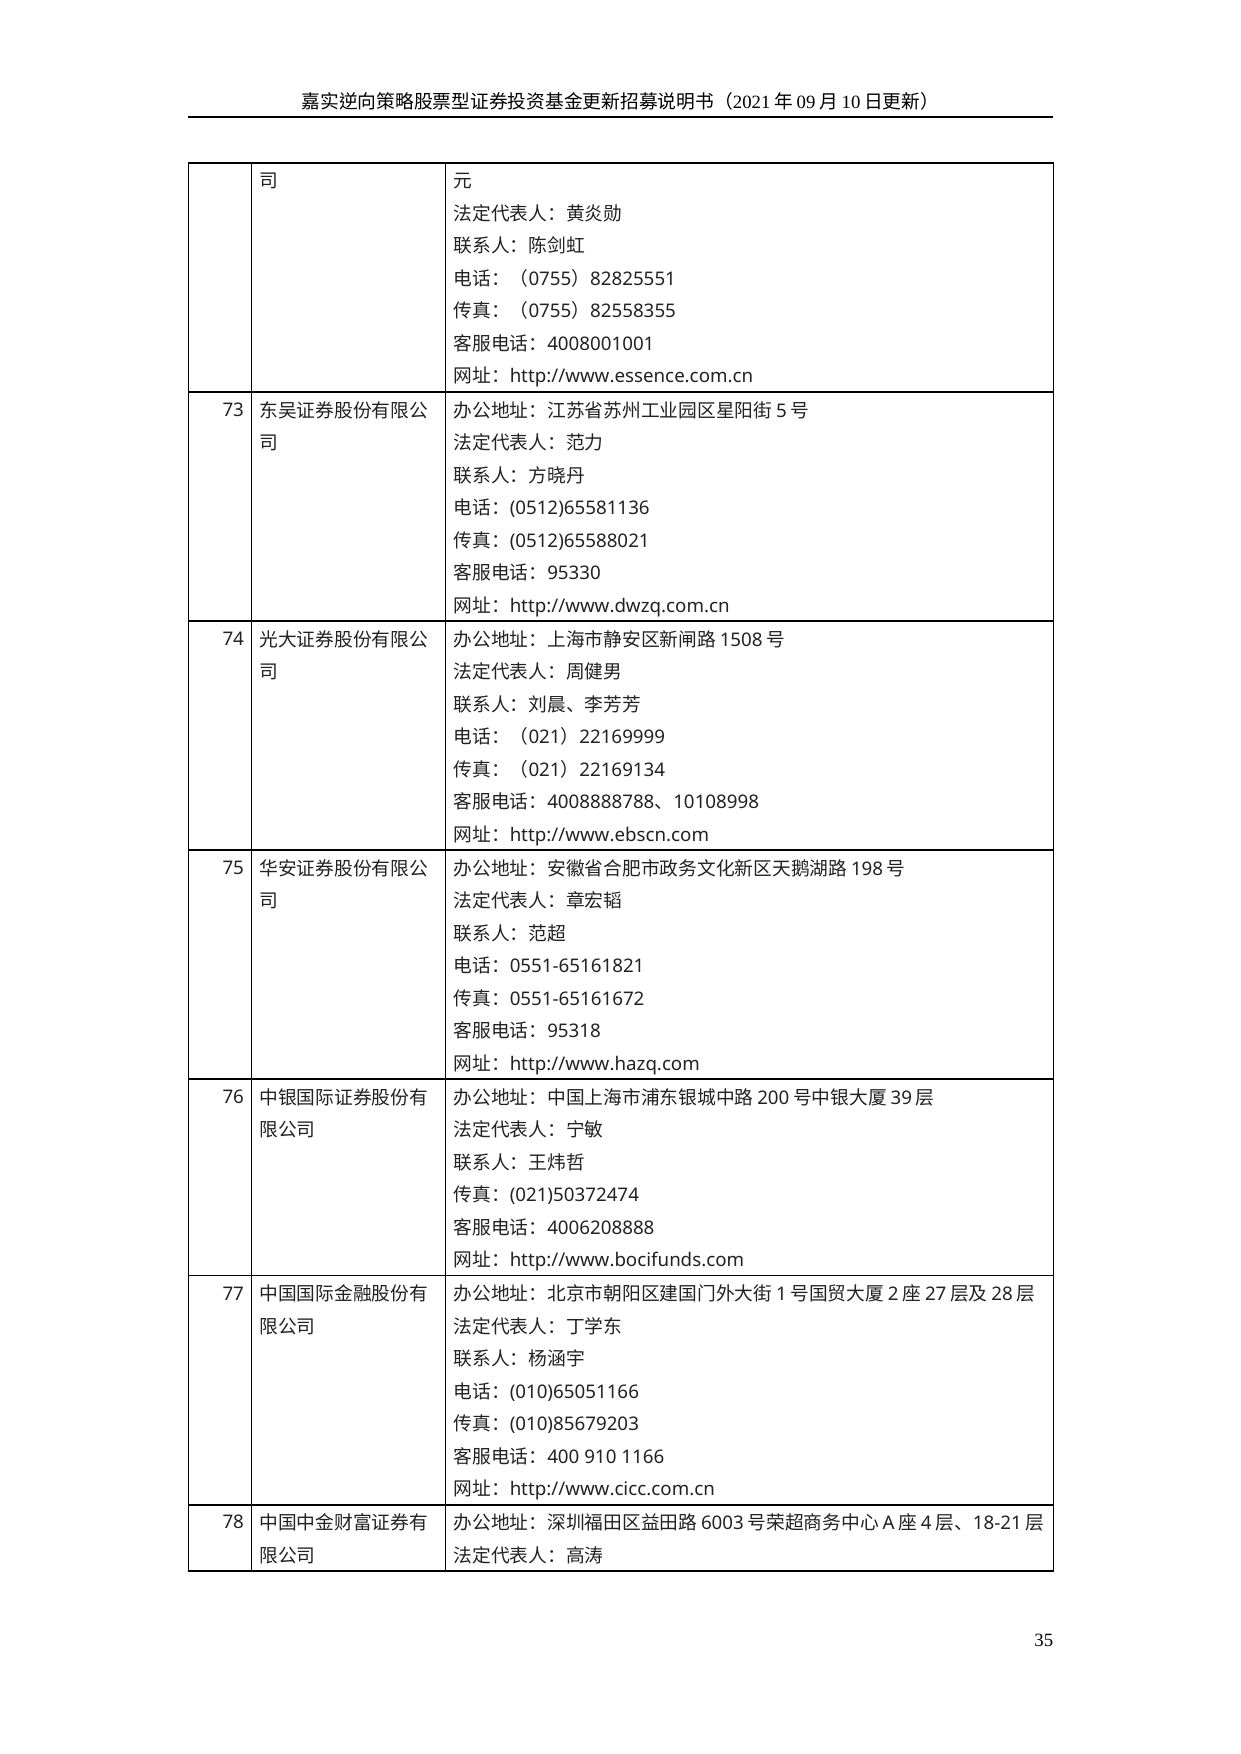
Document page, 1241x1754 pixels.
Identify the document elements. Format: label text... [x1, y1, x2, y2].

table_cell 73 [189, 393, 251, 620]
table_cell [446, 1506, 1053, 1570]
table_cell 办公地址：北京市朝阳区建国门外大街1号国贸大厦2座27层及28层 法定代表人：丁学东 联系人：杨涵宇 电话：(010)65051166 传真：(010)85679203 客服电话：400 910 1166 网址：http://www.cicc.com.cn [446, 1276, 1053, 1504]
table_cell 办公地址：江苏省苏州工业园区星阳街5号 法定代表人：范力 联系人：方晓丹 电话：(0512)65581136 传真：(0512)65588021 客服电话：95330 网址：http://www.dwzq.com.cn [446, 393, 1053, 620]
table_cell 中国国际金融股份有限公司 [252, 1276, 445, 1504]
table_cell 78 [189, 1506, 251, 1570]
table_cell 75 [189, 851, 251, 1078]
table_cell 华安证券股份有限公司 [252, 851, 445, 1078]
table_cell 中银国际证券股份有限公司 [252, 1080, 445, 1275]
table_cell 77 [189, 1276, 251, 1504]
table_cell 76 [189, 1080, 251, 1275]
table_cell 办公地址：中国上海市浦东银城中路200号中银大厦39层 法定代表人：宁敏 联系人：王炜哲 传真：(021)50372474 客服电话：4006208888 网址：http://www.bocifunds.com [446, 1080, 1053, 1275]
table_cell 光大证券股份有限公司 [252, 622, 445, 849]
table_cell 安信证券股份有限公司 [252, 164, 445, 391]
table_cell 中国中金财富证券有限公司 [252, 1506, 445, 1570]
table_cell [446, 164, 1053, 391]
table_cell 74 [189, 622, 251, 849]
table_cell 东吴证券股份有限公司 [252, 393, 445, 620]
table_cell 办公地址：上海市静安区新闸路1508号 法定代表人：周健男 联系人：刘晨、李芳芳 电话：（021）22169999 传真：（021）22169134 客服电话：4008888788、10108998 网址：http://www.ebscn.com [446, 622, 1053, 849]
table_cell 办公地址：安徽省合肥市政务文化新区天鹅湖路198号 法定代表人：章宏韬 联系人：范超 电话：0551-65161821 传真：0551-65161672 客服电话：95318 网址：http://www.hazq.com [446, 851, 1053, 1078]
table_cell 72 [189, 164, 251, 391]
